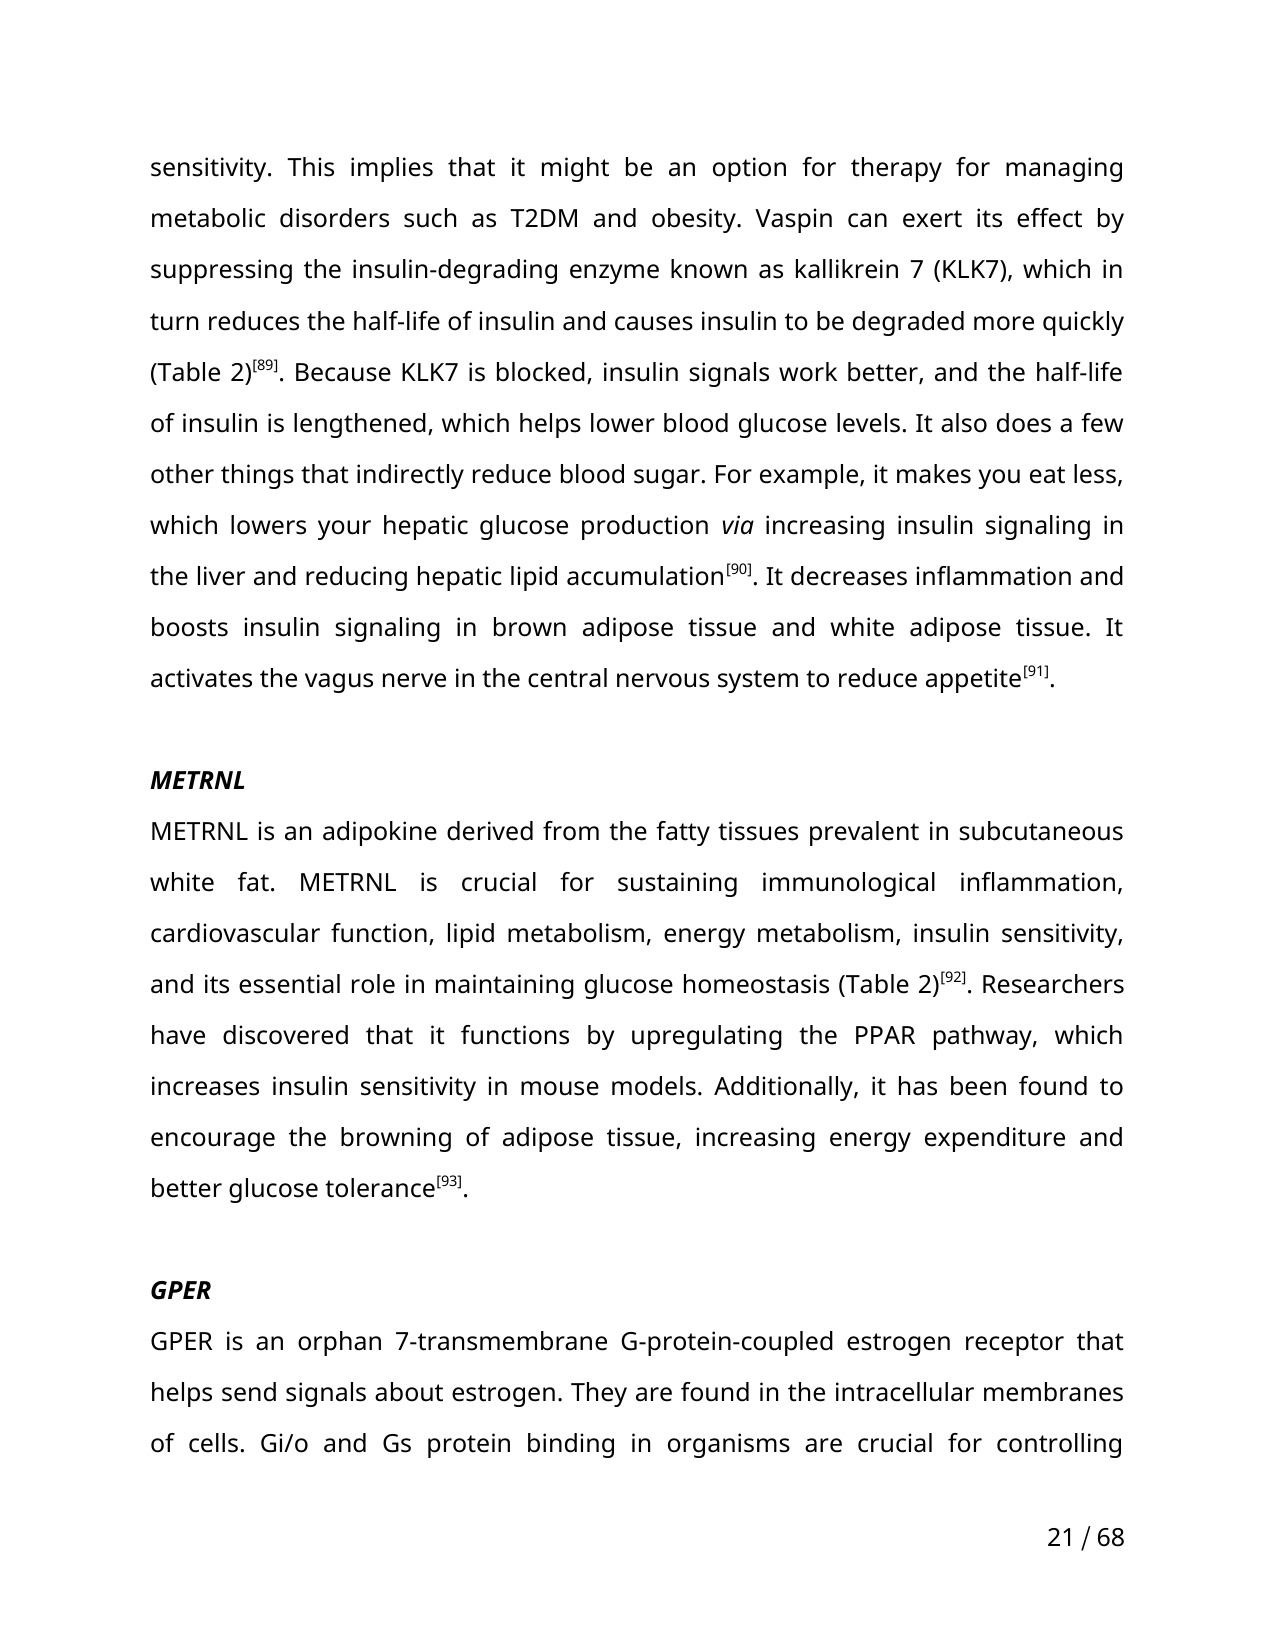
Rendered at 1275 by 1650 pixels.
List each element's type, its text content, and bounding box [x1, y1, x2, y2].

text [150, 1324, 1125, 1460]
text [150, 150, 1125, 694]
text METRNL [150, 762, 1125, 797]
text METRNL is an adipokine derived from the fatty tissues prevalent in subcutaneous white fat. METRNL is crucial for sustaining immunological inflammation, cardiovascular function, lipid metabolism, energy metabolism, insulin sensitivity, and its essential role in maintaining glucose homeostasis (Table 2)[92]. Researchers have discovered that it functions by upregulating the PPAR pathway, which increases insulin sensitivity in mouse models. Additionally, it has been found to encourage the browning of adipose tissue, increasing energy expenditure and better glucose tolerance[93]. [150, 813, 1125, 1205]
text GPER [150, 1273, 1125, 1307]
